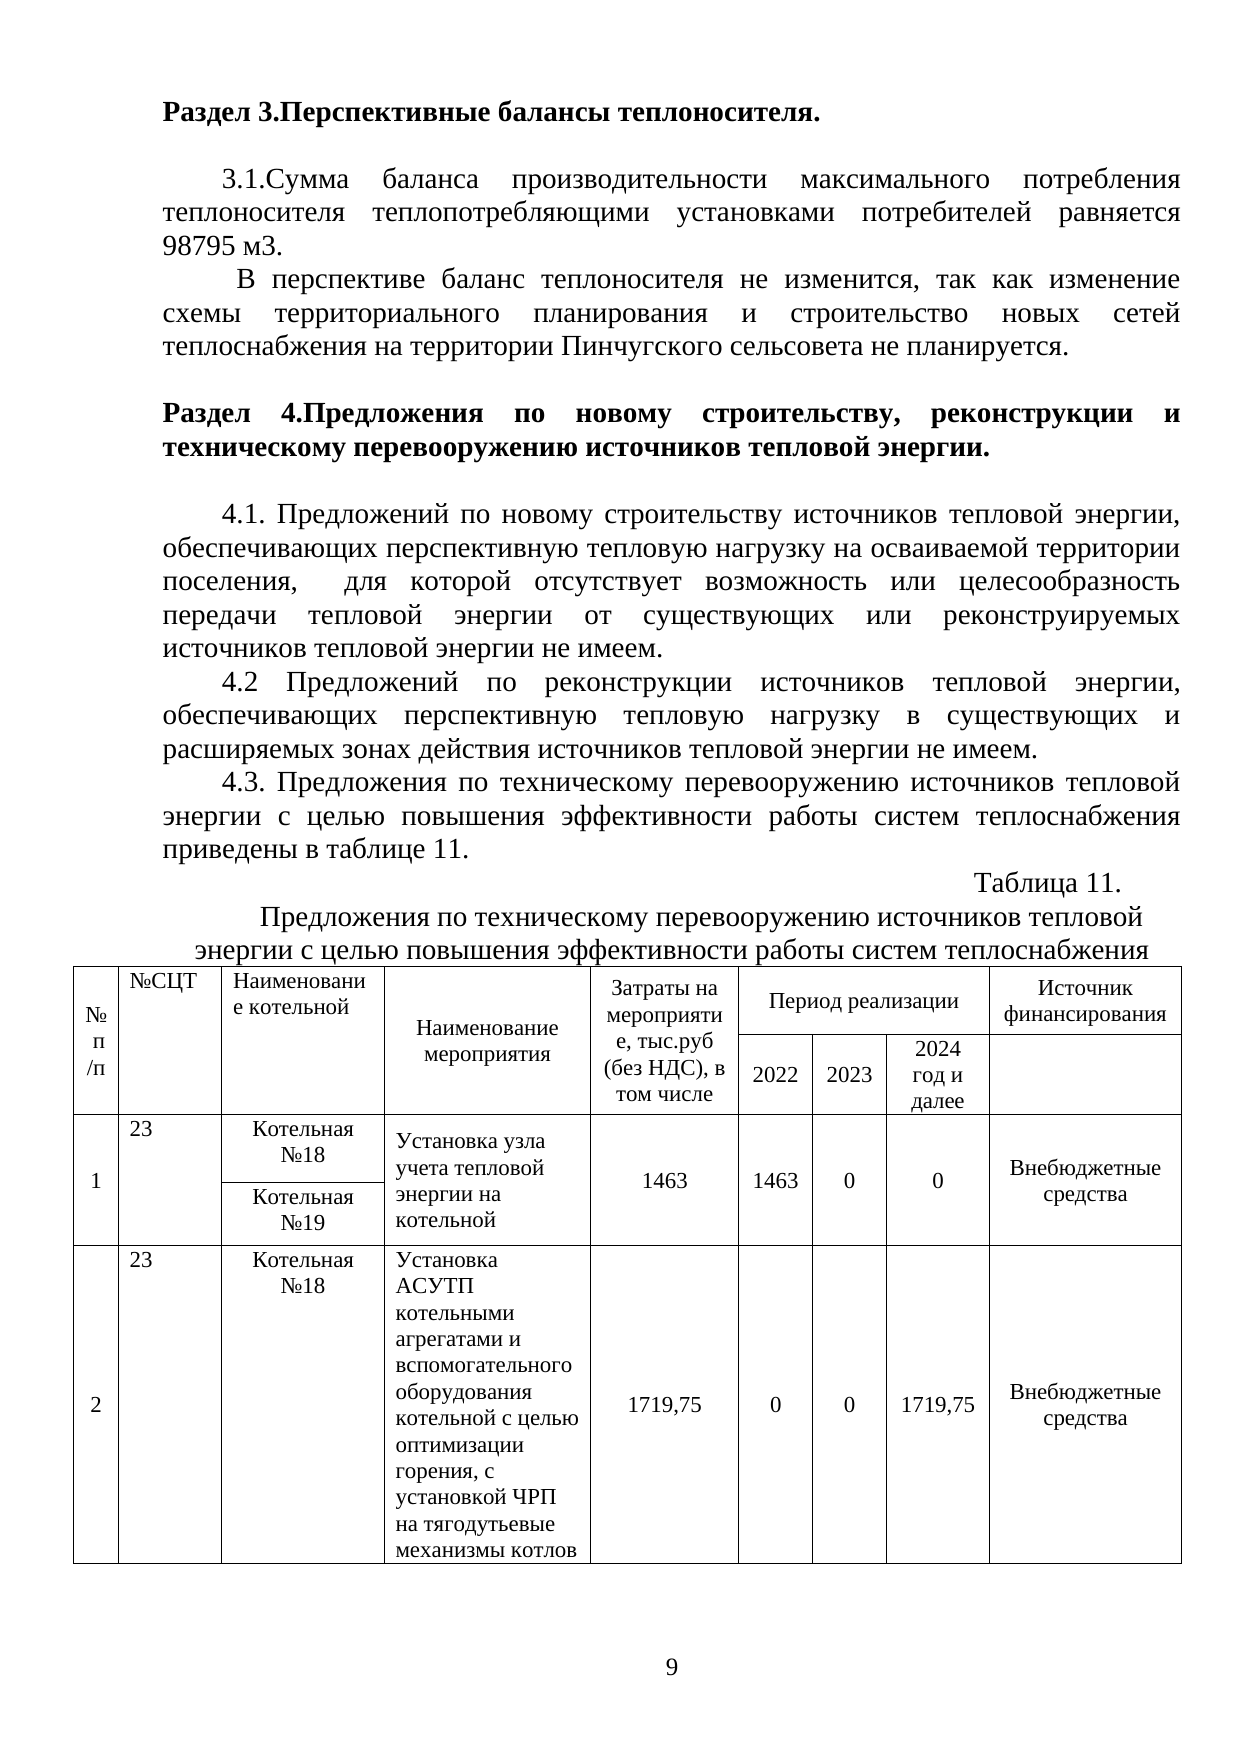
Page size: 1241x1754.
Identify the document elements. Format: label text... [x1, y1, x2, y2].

table_cell 2023 [813, 1035, 886, 1114]
table_cell Внебюджетные средства [990, 1115, 1181, 1245]
table_header Наименование мероприятия [385, 967, 590, 1114]
text В перспективе баланс теплоносителя не изменится, так как изменение схемы территориального планирования и строительство новых сетей теплоснабжения на территории Пинчугского сельсовета не планируется. [162, 261, 1181, 362]
table_header Наименование котельной [222, 967, 384, 1114]
table_cell 1463 [591, 1115, 738, 1245]
table_cell Внебюджетные средства [990, 1246, 1181, 1562]
table_header №СЦТ [119, 967, 221, 1114]
text Таблица 11. [974, 865, 1181, 899]
table_cell 1463 [739, 1115, 812, 1245]
table_cell 2 [74, 1246, 118, 1562]
table_cell 0 [739, 1246, 812, 1562]
table_cell 23 [119, 1115, 221, 1245]
table_cell Установка узла учета тепловой энергии на котельной [385, 1115, 590, 1245]
table_header Период реализации [739, 967, 989, 1034]
table_cell Установка АСУТП котельными агрегатами и вспомогательного оборудования котельной с целью оптимизации горения, с установкой ЧРП на тягодутьевые механизмы котлов [385, 1246, 590, 1562]
table_cell 2022 [739, 1035, 812, 1114]
table_cell 0 [813, 1246, 886, 1562]
table_cell Котельная №18 [222, 1115, 384, 1182]
table_cell Котельная №19 [222, 1183, 384, 1245]
table_cell 2024 год и далее [887, 1035, 989, 1114]
text 3.1.Сумма баланса производительности максимального потребления теплоносителя теплопотребляющими установками потребителей равняется 98795 м3. [162, 161, 1181, 261]
table_cell 0 [887, 1115, 989, 1245]
text 4.2 Предложений по реконструкции источников тепловой энергии, обеспечивающих перспективную тепловую нагрузку в существующих и расширяемых зонах действия источников тепловой энергии не имеем. [162, 664, 1181, 764]
table_cell 0 [813, 1115, 886, 1245]
table_cell 1719,75 [887, 1246, 989, 1562]
text Раздел 3.Перспективные балансы теплоносителя. [162, 94, 1181, 127]
table_cell 1719,75 [591, 1246, 738, 1562]
text Раздел 4.Предложения по новому строительству, реконструкции и техническому перевооружению источников тепловой энергии. [162, 396, 1181, 463]
text 4.1. Предложений по новому строительству источников тепловой энергии, обеспечивающих перспективную тепловую нагрузку на осваиваемой территории поселения, для которой отсутствует возможность или целесообразность передачи тепловой энергии от существующих или реконструируемых источников тепловой энергии не имеем. [162, 496, 1181, 664]
table_cell Котельная №18 [222, 1246, 384, 1562]
table_cell 23 [119, 1246, 221, 1562]
text 4.3. Предложения по техническому перевооружению источников тепловой энергии с целью повышения эффективности работы систем теплоснабжения приведены в таблице 11. [162, 764, 1181, 865]
table_header № п/п [74, 967, 118, 1114]
table_cell [990, 1035, 1181, 1114]
table_header Источник финансирования [990, 967, 1181, 1034]
table_header Затраты на мероприятие, тыс.руб (без НДС), в том числе [591, 967, 738, 1114]
table_cell 1 [74, 1115, 118, 1245]
text Предложения по техническому перевооружению источников тепловой энергии с целью повышения эффективности работы систем теплоснабжения [162, 899, 1181, 966]
